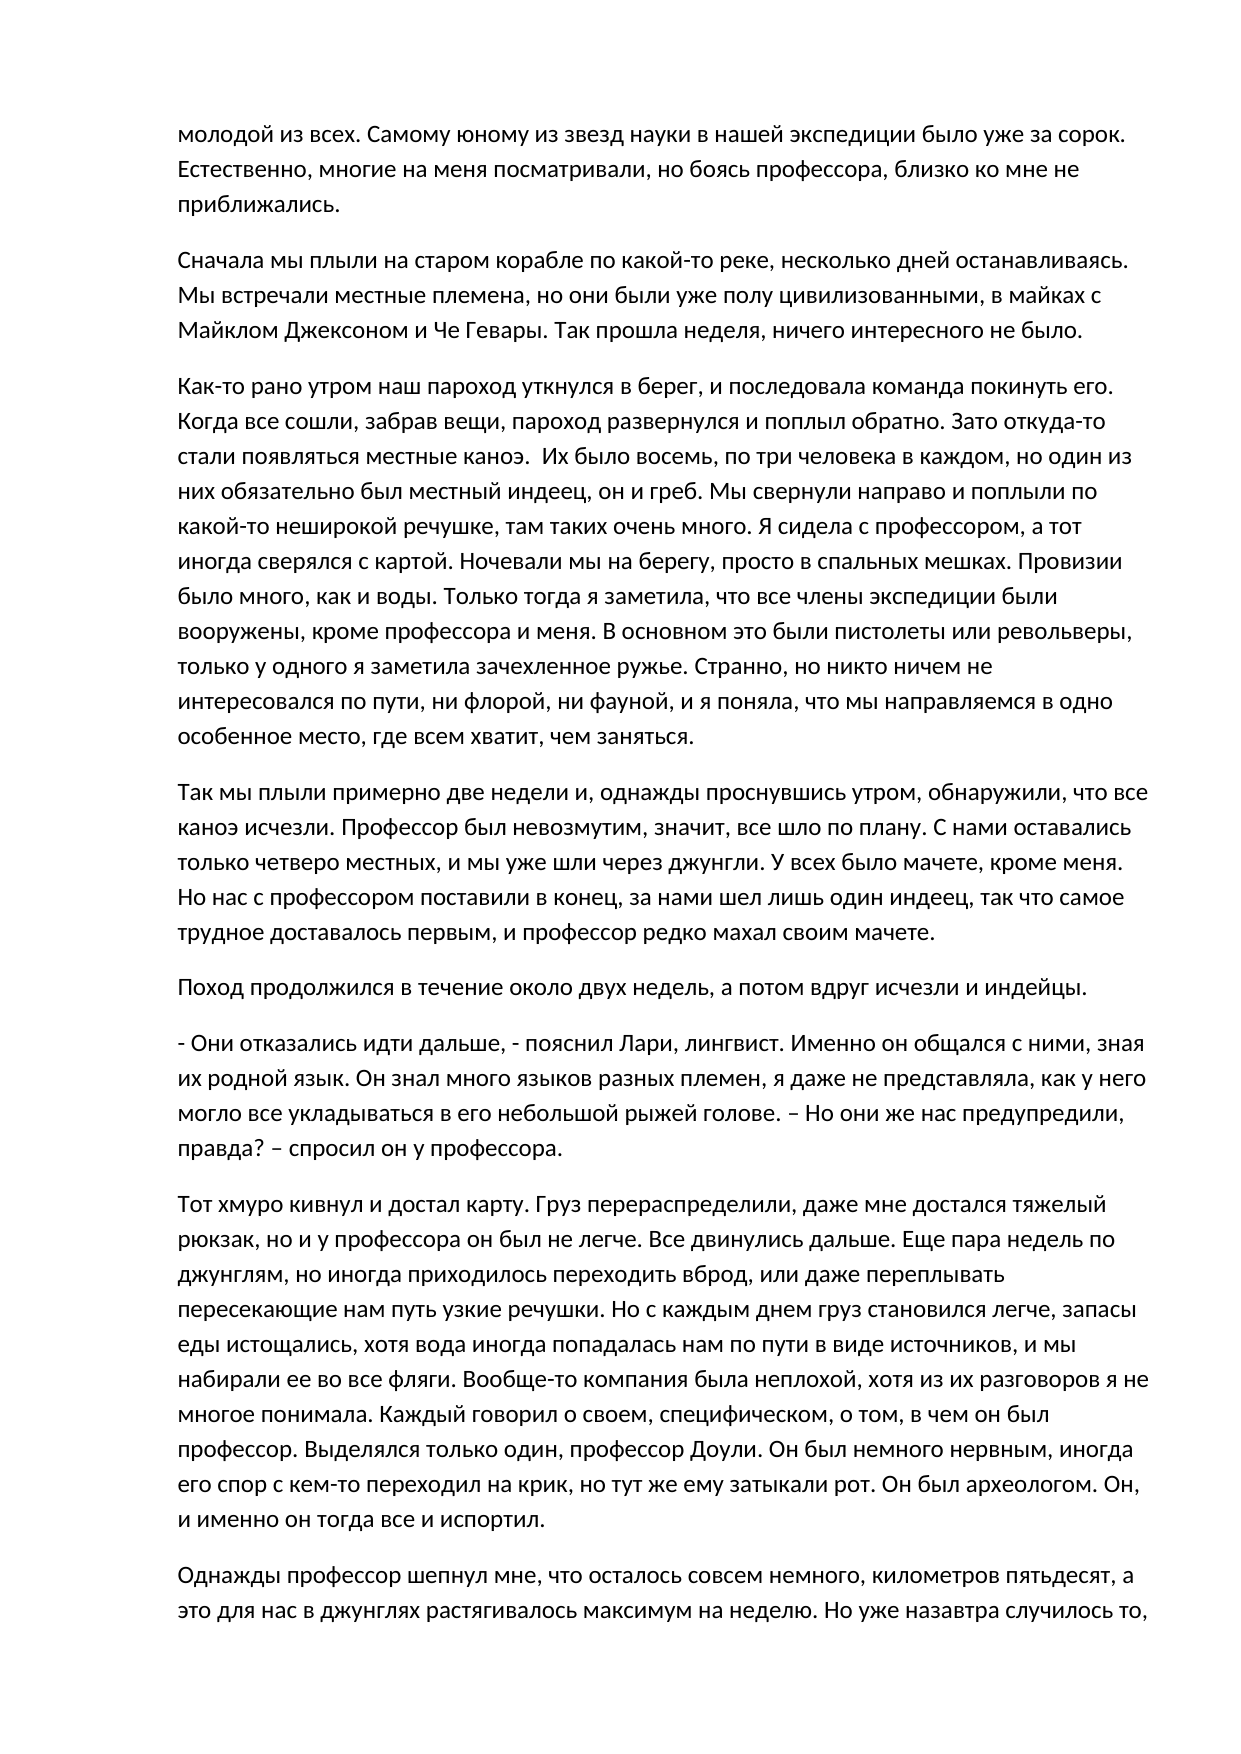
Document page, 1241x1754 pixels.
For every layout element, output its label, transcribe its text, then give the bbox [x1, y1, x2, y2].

text Так мы плыли примерно две недели и, однажды проснувшись утром, обнаружили, что все каноэ исчезли. Профессор был невозмутим, значит, все шло по плану. С нами оставались только четверо местных, и мы уже шли через джунгли. У всех было мачете, кроме меня. Но нас с профессором поставили в конец, за нами шел лишь один индеец, так что самое трудное доставалось первым, и профессор редко махал своим мачете. [177, 776, 1152, 946]
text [177, 1559, 1152, 1624]
text Тот хмуро кивнул и достал карту. Груз перераспределили, даже мне достался тяжелый рюкзак, но и у профессора он был не легче. Все двинулись дальше. Еще пара недель по джунглям, но иногда приходилось переходить вброд, или даже переплывать пересекающие нам путь узкие речушки. Но с каждым днем груз становился легче, запасы еды истощались, хотя вода иногда попадалась нам по пути в виде источников, и мы набирали ее во все фляги. Вообще-то компания была неплохой, хотя из их разговоров я не многое понимала. Каждый говорил о своем, специфическом, о том, в чем он был профессор. Выделялся только один, профессор Доули. Он был немного нервным, иногда его спор с кем-то переходил на крик, но тут же ему затыкали рот. Он был археологом. Он, и именно он тогда все и испортил. [177, 1188, 1152, 1534]
text Как-то рано утром наш пароход уткнулся в берег, и последовала команда покинуть его. Когда все сошли, забрав вещи, пароход развернулся и поплыл обратно. Зато откуда-то стали появляться местные каноэ. Их было восемь, по три человека в каждом, но один из них обязательно был местный индеец, он и греб. Мы свернули направо и поплыли по какой-то неширокой речушке, там таких очень много. Я сидела с профессором, а тот иногда сверялся с картой. Ночевали мы на берегу, просто в спальных мешках. Провизии было много, как и воды. Только тогда я заметила, что все члены экспедиции были вооружены, кроме профессора и меня. В основном это были пистолеты или револьверы, только у одного я заметила зачехленное ружье. Странно, но никто ничем не интересовался по пути, ни флорой, ни фауной, и я поняла, что мы направляемся в одно особенное место, где всем хватит, чем заняться. [177, 370, 1152, 750]
text Сначала мы плыли на старом корабле по какой-то реке, несколько дней останавливаясь. Мы встречали местные племена, но они были уже полу цивилизованными, в майках с Майклом Джексоном и Че Гевары. Так прошла неделя, ничего интересного не было. [177, 244, 1152, 344]
text Поход продолжился в течение около двух недель, а потом вдруг исчезли и индейцы. [177, 971, 1152, 1002]
text - Они отказались идти дальше, - пояснил Лари, лингвист. Именно он общался с ними, зная их родной язык. Он знал много языков разных племен, я даже не представляла, как у него могло все укладываться в его небольшой рыжей голове. – Но они же нас предупредили, правда? – спросил он у профессора. [177, 1027, 1152, 1163]
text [177, 118, 1152, 219]
